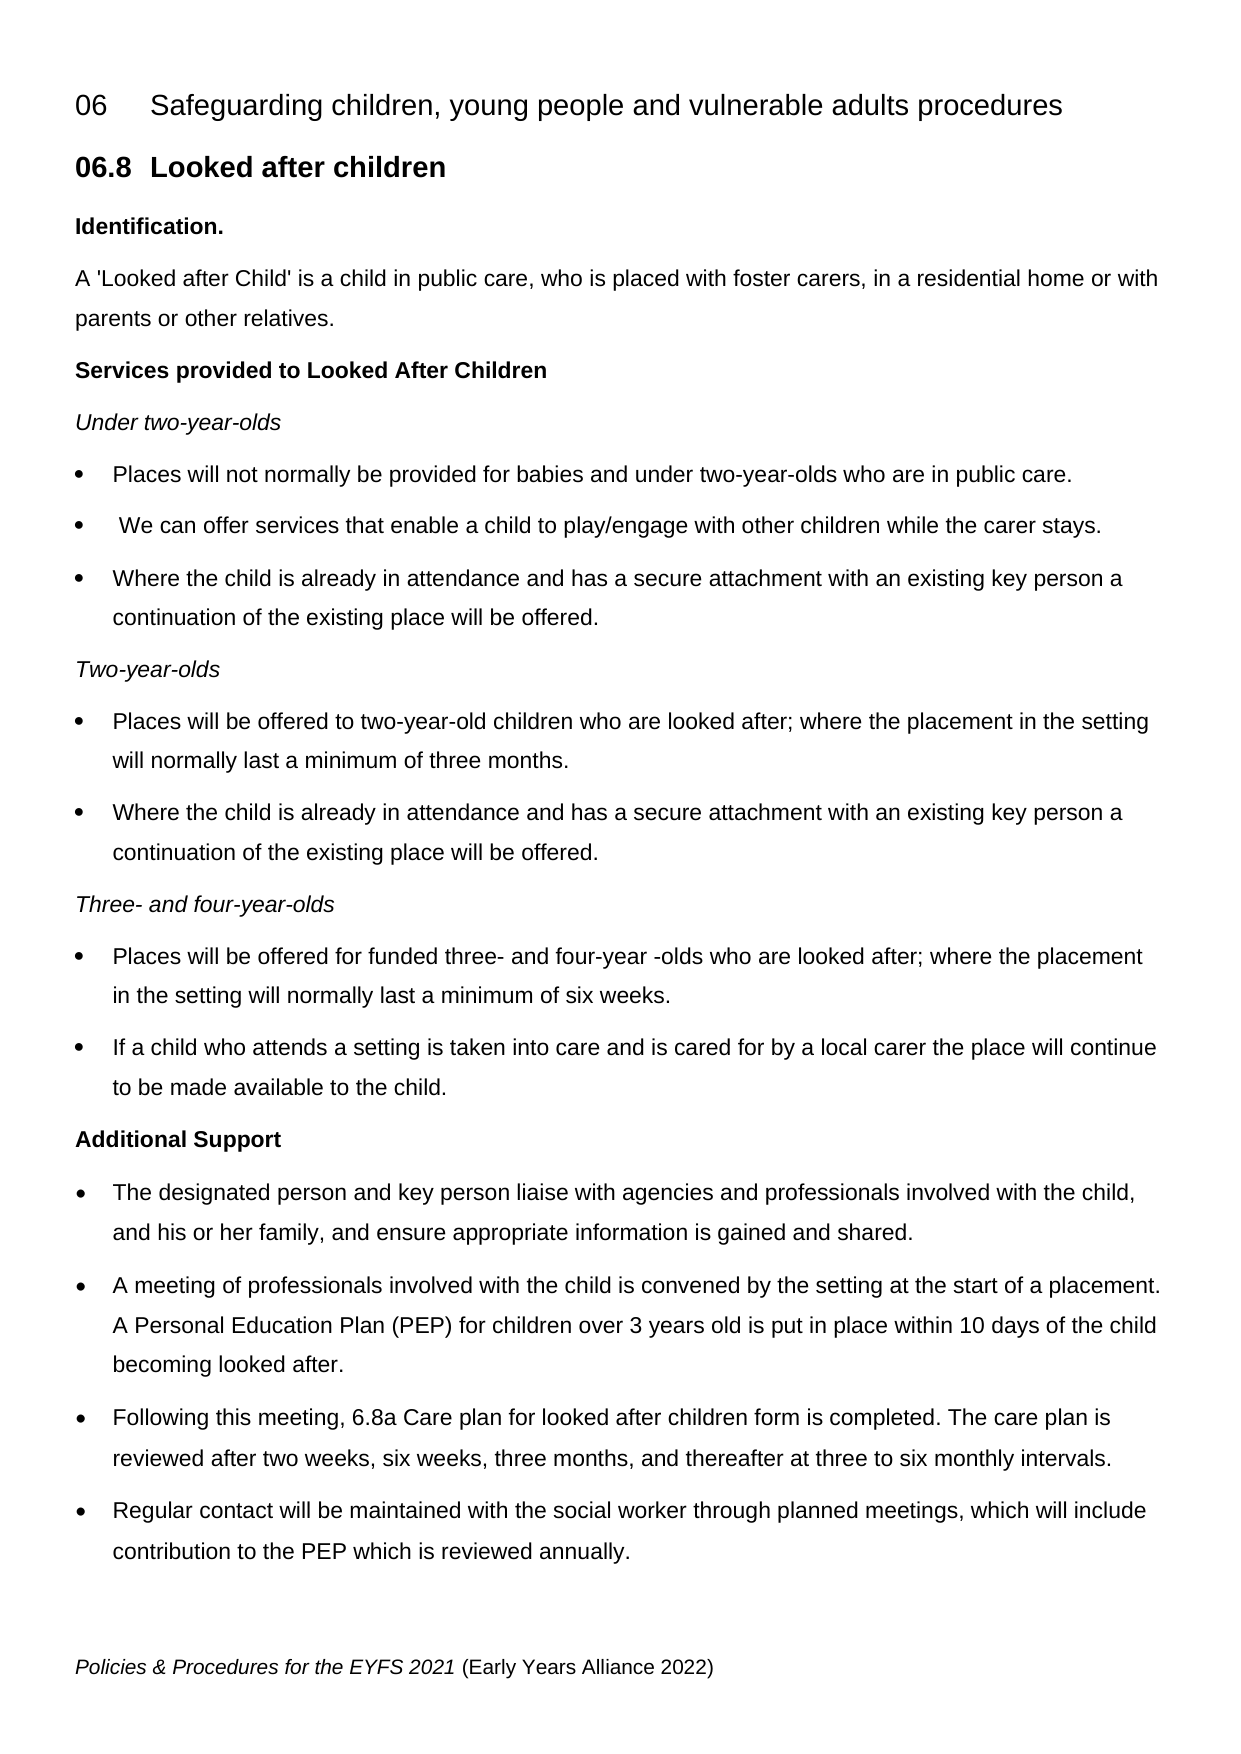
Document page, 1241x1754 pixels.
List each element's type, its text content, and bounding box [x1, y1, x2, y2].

text Identification. [75, 213, 1165, 239]
text 06.8 Looked after children [75, 150, 1165, 184]
text Three- and four-year-olds [75, 891, 1165, 917]
list Places will be offered to two-year-old children who are looked after; where the placement in the setting will normally last a minimum of three months. [75, 708, 1165, 774]
list Where the child is already in attendance and has a secure attachment with an existing key person a continuation of the existing place will be offered. [75, 799, 1165, 865]
text Additional Support [75, 1126, 1165, 1152]
text Under two-year-olds [75, 408, 1165, 435]
text Two-year-olds [75, 656, 1165, 682]
list Where the child is already in attendance and has a secure attachment with an existing key person a continuation of the existing place will be offered. [75, 564, 1165, 630]
list A meeting of professionals involved with the child is convened by the setting at the start of a placement. A Personal Education Plan (PEP) for children over 3 years old is put in place within 10 days of the child becoming looked after. [75, 1271, 1165, 1378]
list If a child who attends a setting is taken into care and is cared for by a local carer the place will continue to be made available to the child. [75, 1034, 1165, 1100]
text A 'Looked after Child' is a child in public care, who is placed with foster carers, in a residential home or with parents or other relatives. [75, 265, 1165, 331]
list Following this meeting, 6.8a Care plan for looked after children form is completed. The care plan is reviewed after two weeks, six weeks, three months, and thereafter at three to six monthly intervals. [75, 1403, 1165, 1471]
list Places will not normally be provided for babies and under two-year-olds who are in public care. [75, 461, 1165, 487]
list Regular contact will be maintained with the social worker through planned meetings, which will include contribution to the PEP which is reviewed annually. [75, 1497, 1165, 1564]
list Places will be offered for funded three- and four-year -olds who are looked after; where the placement in the setting will normally last a minimum of six weeks. [75, 943, 1165, 1009]
list The designated person and key person liaise with agencies and professionals involved with the child, and his or her family, and ensure appropriate information is gained and shared. [75, 1178, 1165, 1245]
list We can offer services that enable a child to play/engage with other children while the carer stays. [75, 512, 1165, 539]
text 06 Safeguarding children, young people and vulnerable adults procedures [75, 87, 1165, 121]
text Services provided to Looked After Children [75, 357, 1165, 383]
